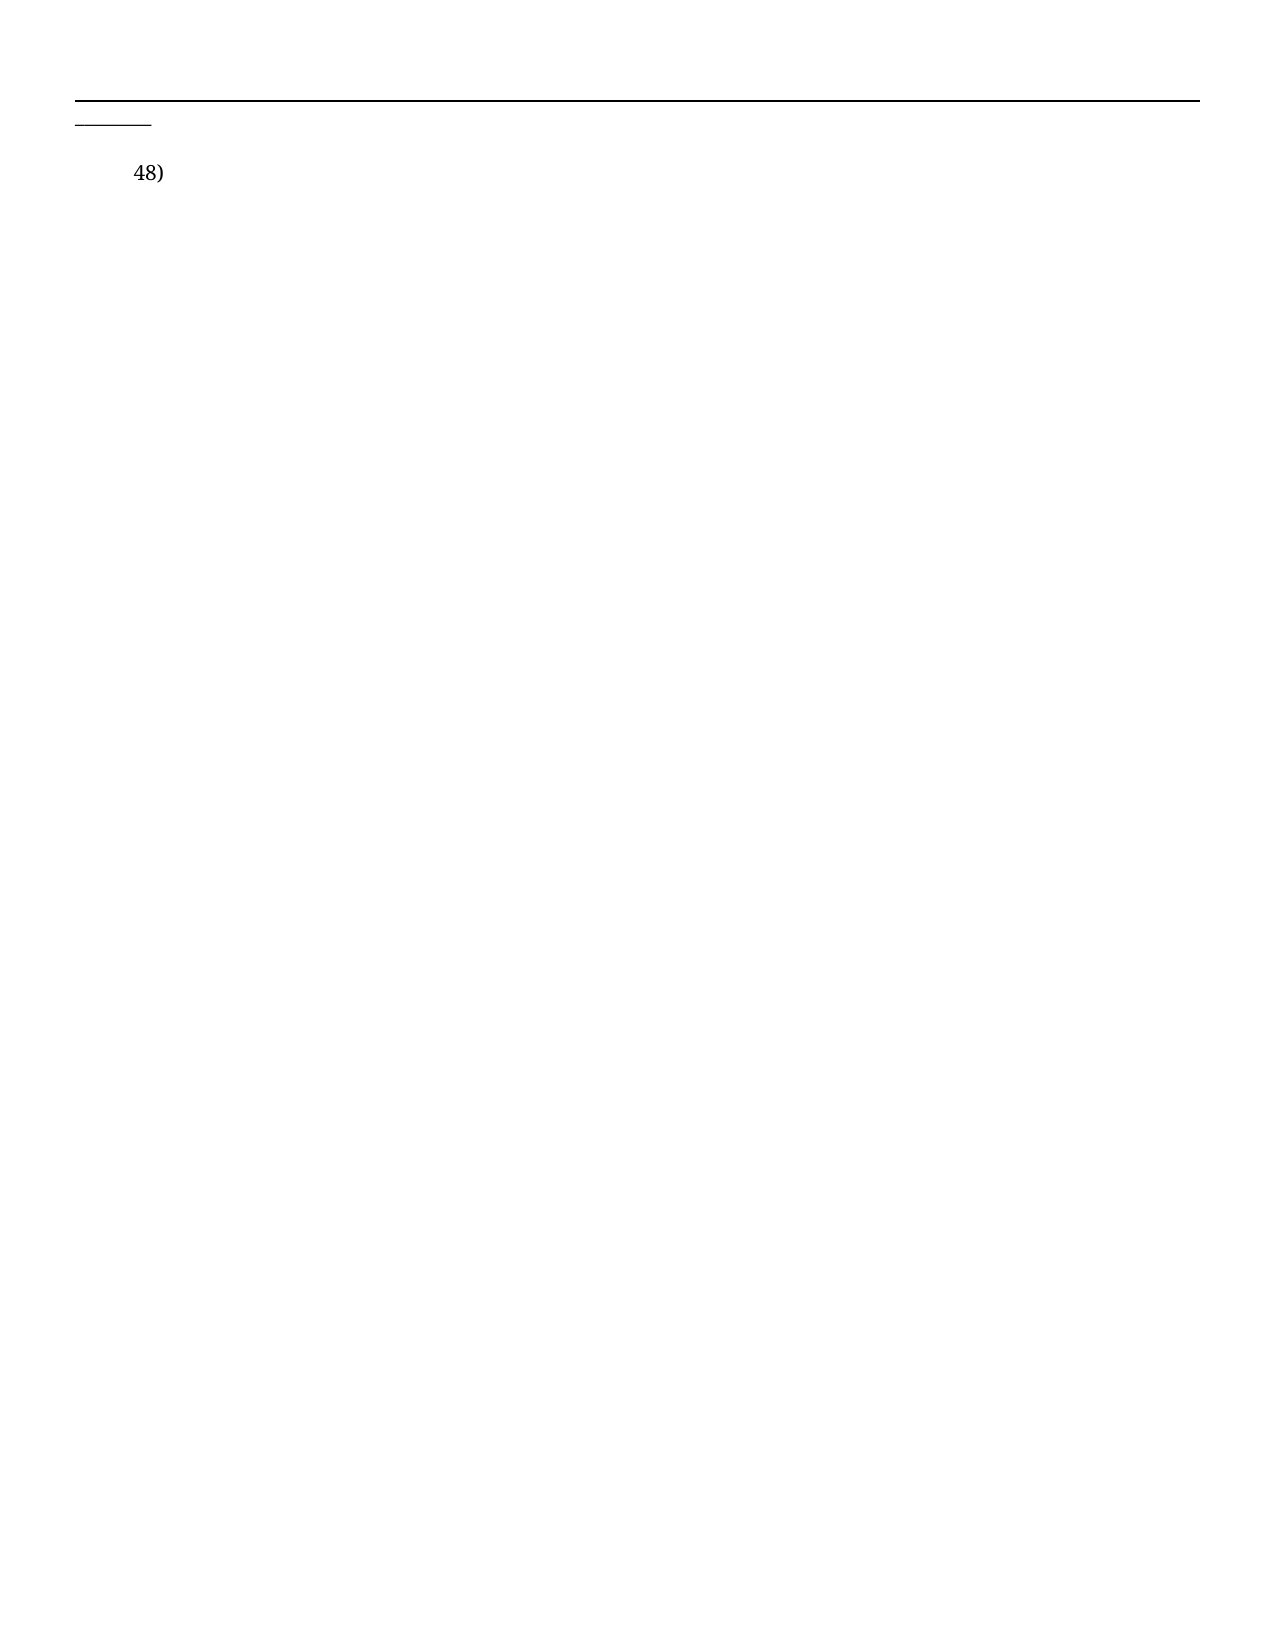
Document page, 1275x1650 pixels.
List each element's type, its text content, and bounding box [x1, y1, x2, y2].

text ________ [75, 102, 1200, 130]
text 48) [112, 158, 164, 187]
